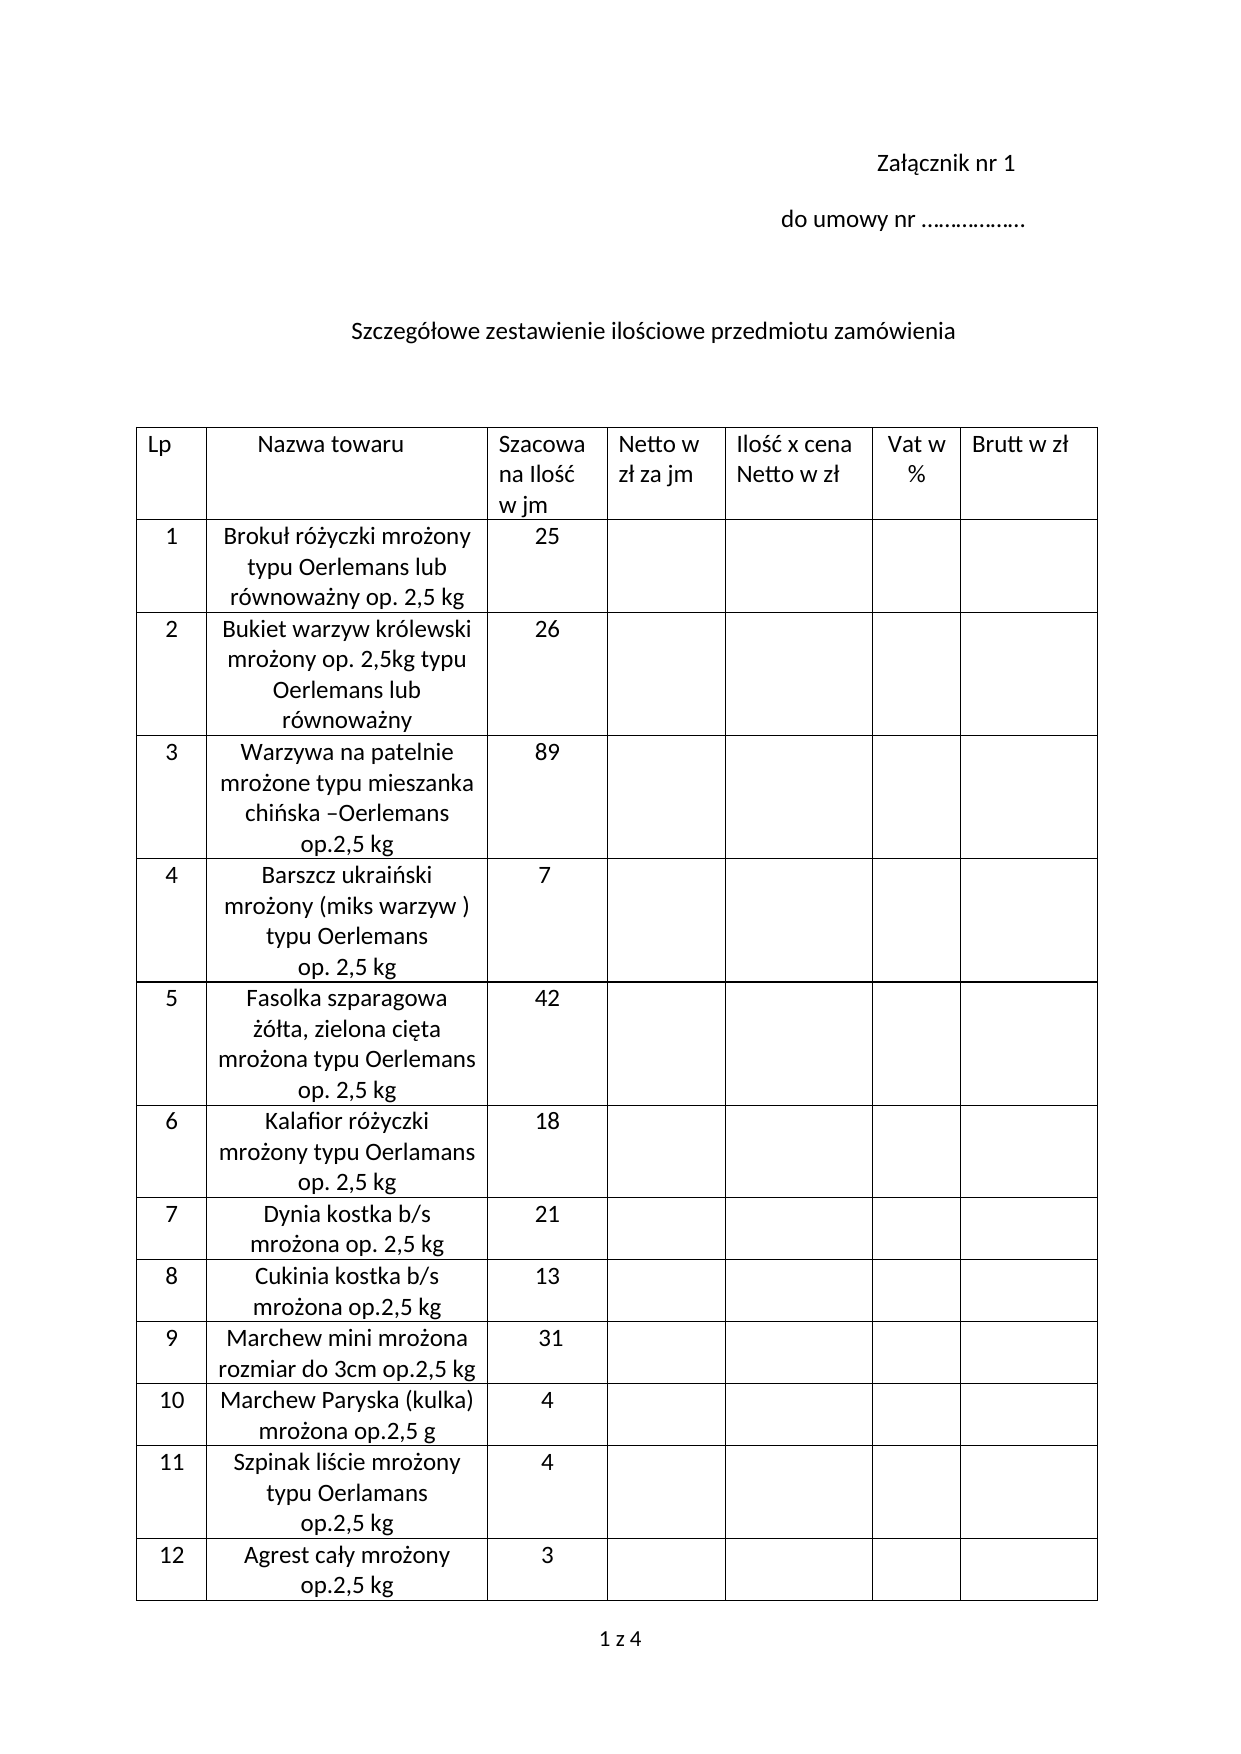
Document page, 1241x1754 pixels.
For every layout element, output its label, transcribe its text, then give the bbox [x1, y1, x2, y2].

table_cell [961, 1322, 1097, 1383]
table_cell [873, 1539, 960, 1600]
table_cell [608, 1198, 725, 1259]
table_cell [961, 1539, 1097, 1600]
table_cell [873, 736, 960, 858]
table_cell [961, 1198, 1097, 1259]
table_cell [873, 1198, 960, 1259]
table_cell Barszcz ukraiński mrożony (miks warzyw ) typu Oerlemans op. 2,5 kg [207, 859, 487, 981]
table_cell [961, 1260, 1097, 1321]
table_cell [726, 983, 872, 1104]
table_cell 42 [488, 983, 607, 1104]
table_cell Agrest cały mrożony op.2,5 kg [207, 1539, 487, 1600]
table_cell 21 [488, 1198, 607, 1259]
table_cell 89 [488, 736, 607, 858]
table_header Vat w % [873, 428, 960, 519]
table_header Netto w zł za jm [608, 428, 725, 519]
table_cell [608, 613, 725, 735]
table_cell 11 [137, 1446, 206, 1538]
table_cell Fasolka szparagowa żółta, zielona cięta mrożona typu Oerlemans op. 2,5 kg [207, 983, 487, 1104]
table_cell Marchew Paryska (kulka) mrożona op.2,5 g [207, 1384, 487, 1445]
table_cell 4 [137, 859, 206, 981]
table_cell 2 [137, 613, 206, 735]
table_cell 1 [137, 520, 206, 612]
table_cell [961, 736, 1097, 858]
table_cell [726, 1260, 872, 1321]
table_cell [726, 613, 872, 735]
table_cell [608, 1260, 725, 1321]
table_cell 8 [137, 1260, 206, 1321]
table_cell 7 [137, 1198, 206, 1259]
table_cell 9 [137, 1322, 206, 1383]
table_cell [873, 1384, 960, 1445]
table_cell Dynia kostka b/s mrożona op. 2,5 kg [207, 1198, 487, 1259]
table_cell [608, 1539, 725, 1600]
table_cell [726, 1384, 872, 1445]
table_header Ilość x cena Netto w zł [726, 428, 872, 519]
table_cell [608, 859, 725, 981]
table_cell [873, 613, 960, 735]
table_cell [608, 1106, 725, 1197]
table_cell [726, 1106, 872, 1197]
table_cell [726, 1198, 872, 1259]
table_cell Kalafior różyczki mrożony typu Oerlamans op. 2,5 kg [207, 1106, 487, 1197]
table_cell [726, 1322, 872, 1383]
table_cell Marchew mini mrożona rozmiar do 3cm op.2,5 kg [207, 1322, 487, 1383]
table_cell [873, 983, 960, 1104]
table_cell 4 [488, 1446, 607, 1538]
table_cell [608, 1446, 725, 1538]
table_cell [608, 520, 725, 612]
table_cell [726, 736, 872, 858]
table_cell 25 [488, 520, 607, 612]
table_cell [873, 1106, 960, 1197]
table_cell [961, 983, 1097, 1104]
table_header Lp [137, 428, 206, 519]
table_cell 3 [137, 736, 206, 858]
table_cell [608, 1384, 725, 1445]
table_cell [726, 1446, 872, 1538]
text do umowy nr ……………… [148, 203, 1093, 234]
table_cell [961, 859, 1097, 981]
table_cell 4 [488, 1384, 607, 1445]
table_cell [961, 1446, 1097, 1538]
table_cell [873, 859, 960, 981]
table_cell [608, 983, 725, 1104]
table_cell [961, 520, 1097, 612]
table_header Brutt w zł [961, 428, 1097, 519]
table_cell 7 [488, 859, 607, 981]
table_cell 10 [137, 1384, 206, 1445]
table_cell 18 [488, 1106, 607, 1197]
table_cell 13 [488, 1260, 607, 1321]
table_cell [961, 1384, 1097, 1445]
table_cell [873, 1322, 960, 1383]
table_cell [873, 1260, 960, 1321]
table_cell 3 [488, 1539, 607, 1600]
table_header Nazwa towaru [207, 428, 487, 519]
table_cell Brokuł różyczki mrożony typu Oerlemans lub równoważny op. 2,5 kg [207, 520, 487, 612]
table_header Szacowana Ilość w jm [488, 428, 607, 519]
text Szczegółowe zestawienie ilościowe przedmiotu zamówienia [148, 315, 1093, 346]
table_cell [726, 520, 872, 612]
table_cell 12 [137, 1539, 206, 1600]
table_cell Cukinia kostka b/s mrożona op.2,5 kg [207, 1260, 487, 1321]
table_cell Bukiet warzyw królewski mrożony op. 2,5kg typu Oerlemans lub równoważny [207, 613, 487, 735]
table_cell [873, 520, 960, 612]
table_cell Warzywa na patelnie mrożone typu mieszanka chińska –Oerlemans op.2,5 kg [207, 736, 487, 858]
table_cell [726, 859, 872, 981]
text Załącznik nr 1 [148, 148, 1093, 178]
table_cell [726, 1539, 872, 1600]
table_cell 26 [488, 613, 607, 735]
table_cell [961, 613, 1097, 735]
table_cell 5 [137, 983, 206, 1104]
table_cell [873, 1446, 960, 1538]
table_cell [961, 1106, 1097, 1197]
table_cell Szpinak liście mrożony typu Oerlamans op.2,5 kg [207, 1446, 487, 1538]
table_cell 31 [488, 1322, 607, 1383]
table_cell [608, 736, 725, 858]
table_cell 6 [137, 1106, 206, 1197]
table_cell [608, 1322, 725, 1383]
